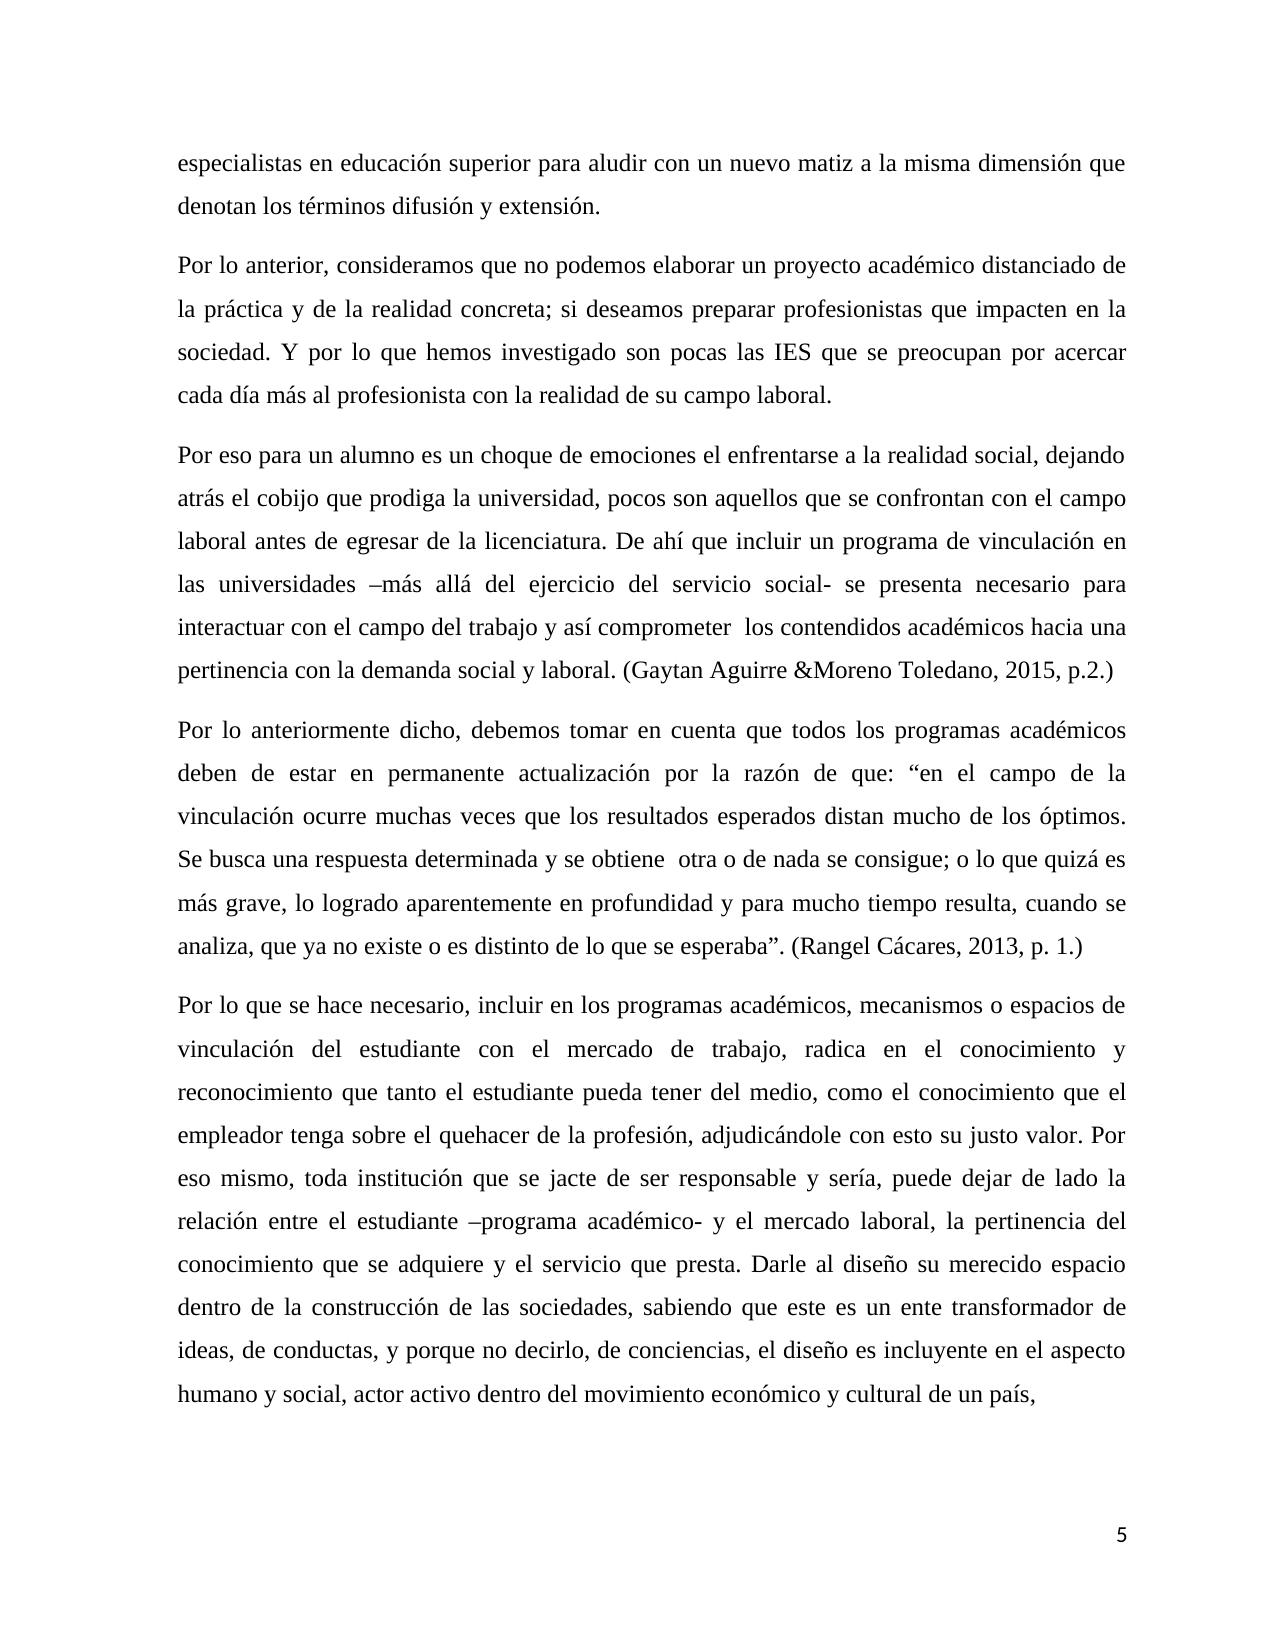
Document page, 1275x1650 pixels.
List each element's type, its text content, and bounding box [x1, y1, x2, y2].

text Por eso para un alumno es un choque de emociones el enfrentarse a la realidad social, dejando atrás el cobijo que prodiga la universidad, pocos son aquellos que se confrontan con el campo laboral antes de egresar de la licenciatura. De ahí que incluir un programa de vinculación en las universidades –más allá del ejercicio del servicio social- se presenta necesario para interactuar con el campo del trabajo y así comprometer los contendidos académicos hacia una pertinencia con la demanda social y laboral. (Gaytan Aguirre &Moreno Toledano, 2015, p.2.) [177, 440, 1127, 684]
text Por lo que se hace necesario, incluir en los programas académicos, mecanismos o espacios de vinculación del estudiante con el mercado de trabajo, radica en el conocimiento y reconocimiento que tanto el estudiante pueda tener del medio, como el conocimiento que el empleador tenga sobre el quehacer de la profesión, adjudicándole con esto su justo valor. Por eso mismo, toda institución que se jacte de ser responsable y sería, puede dejar de lado la relación entre el estudiante –programa académico- y el mercado laboral, la pertinencia del conocimiento que se adquiere y el servicio que presta. Darle al diseño su merecido espacio dentro de la construcción de las sociedades, sabiendo que este es un ente transformador de ideas, de conductas, y porque no decirlo, de conciencias, el diseño es incluyente en el aspecto humano y social, actor activo dentro del movimiento económico y cultural de un país, [177, 991, 1127, 1407]
text Por lo anterior, consideramos que no podemos elaborar un proyecto académico distanciado de la práctica y de la realidad concreta; si deseamos preparar profesionistas que impacten en la sociedad. Y por lo que hemos investigado son pocas las IES que se preocupan por acercar cada día más al profesionista con la realidad de su campo laboral. [177, 251, 1127, 409]
text Por lo anteriormente dicho, debemos tomar en cuenta que todos los programas académicos deben de estar en permanente actualización por la razón de que: “en el campo de la vinculación ocurre muchas veces que los resultados esperados distan mucho de los óptimos. Se busca una respuesta determinada y se obtiene otra o de nada se consigue; o lo que quizá es más grave, lo logrado aparentemente en profundidad y para mucho tiempo resulta, cuando se analiza, que ya no existe o es distinto de lo que se esperaba”. (Rangel Cácares, 2013, p. 1.) [177, 715, 1127, 959]
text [177, 148, 1127, 219]
